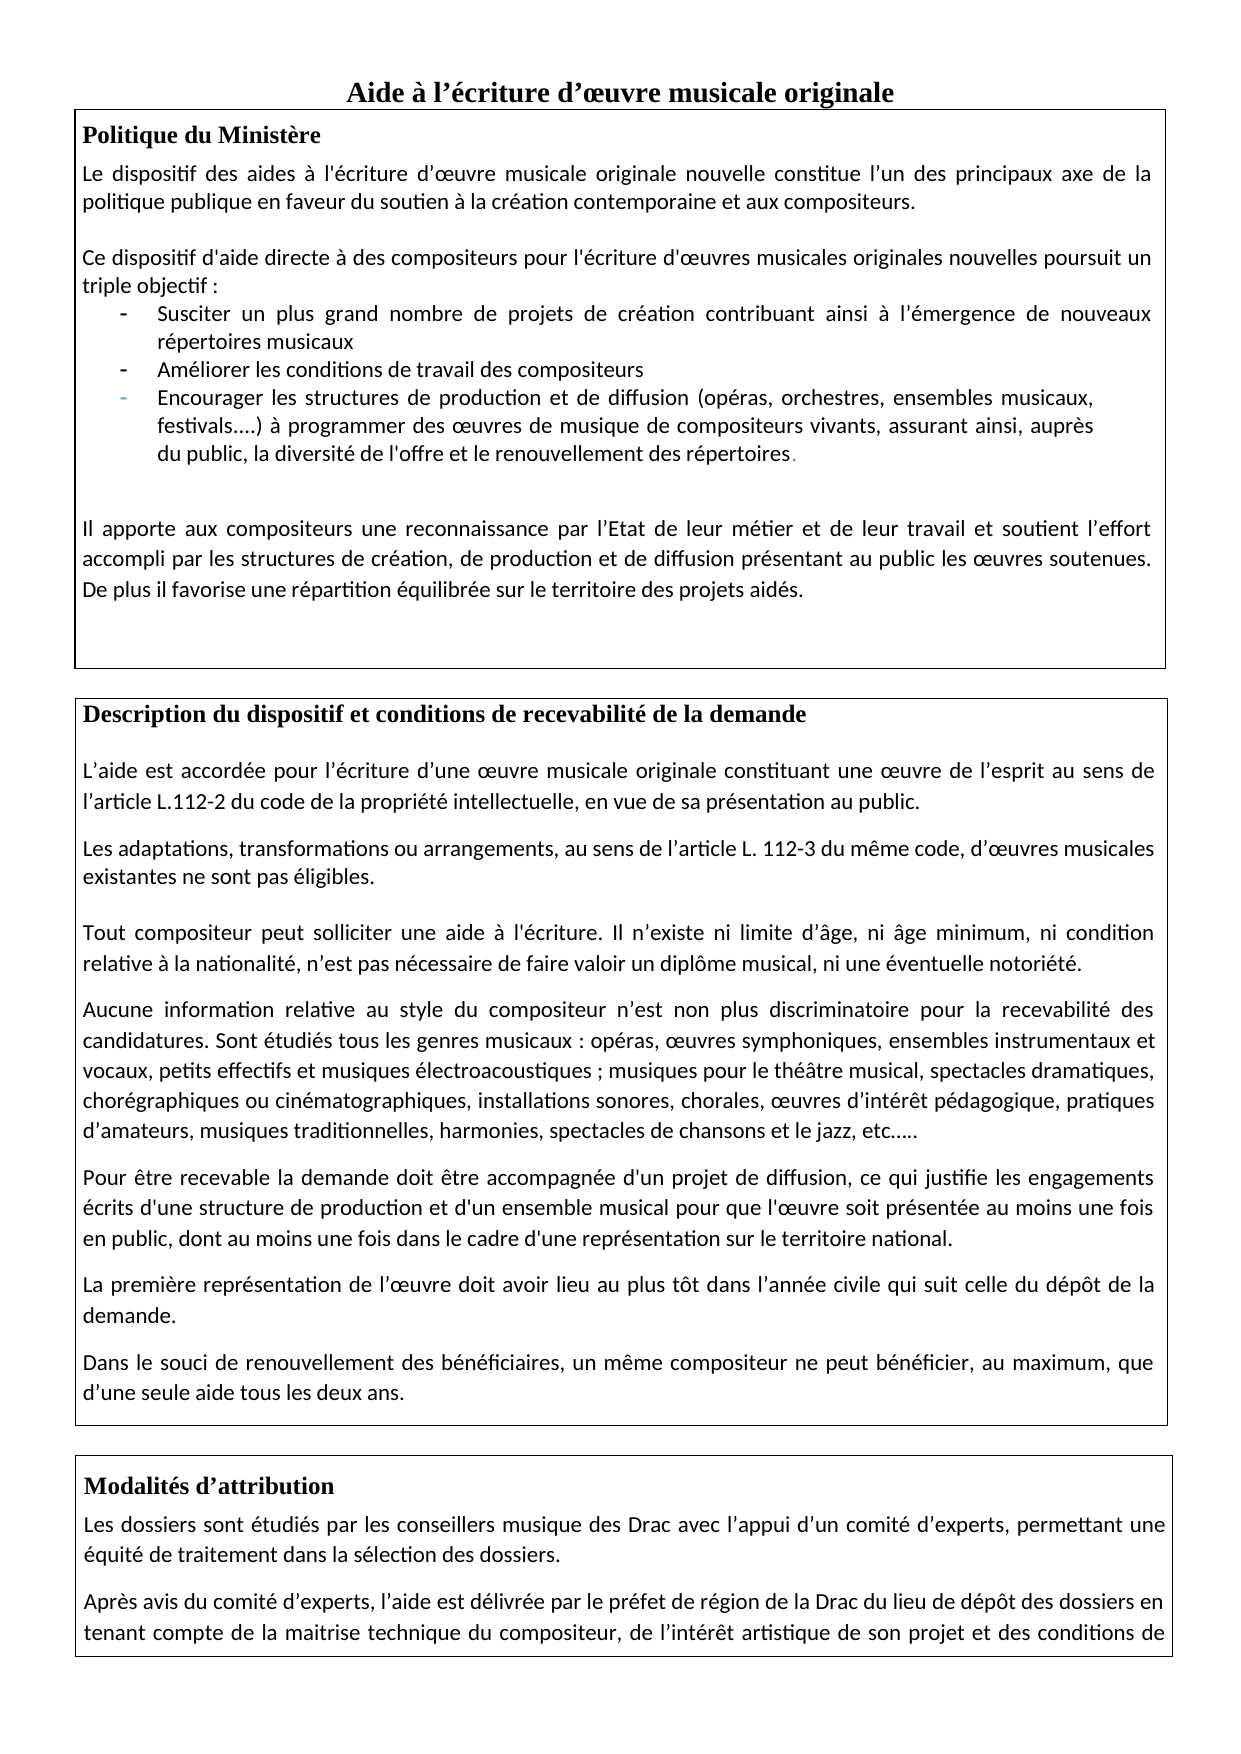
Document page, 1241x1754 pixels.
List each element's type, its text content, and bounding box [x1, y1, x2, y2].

text Aide à l’écriture d’œuvre musicale originale [75, 75, 1165, 108]
table_header Description du dispositif et conditions de recevabilité de la demande L’aide est accordée pour l’écriture d’une œuvre musicale originale constituant une œuvre de l’esprit au sens de l’article L.112-2 du code de la propriété intellectuelle, en vue de sa présentation au public. Les adaptations, transformations ou arrangements, au sens de l’article L. 112-3 du même code, d’œuvres musicales existantes ne sont pas éligibles. Tout compositeur peut solliciter une aide à l'écriture. Il n’existe ni limite d’âge, ni âge minimum, ni condition relative à la nationalité, n’est pas nécessaire de faire valoir un diplôme musical, ni une éventuelle notoriété. Aucune information relative au style du compositeur n’est non plus discriminatoire pour la recevabilité des candidatures. Sont étudiés tous les genres musicaux : opéras, œuvres symphoniques, ensembles instrumentaux et vocaux, petits effectifs et musiques électroacoustiques ; musiques pour le théâtre musical, spectacles dramatiques, chorégraphiques ou cinématographiques, installations sonores, chorales, œuvres d’intérêt pédagogique, pratiques d’amateurs, musiques traditionnelles, harmonies, spectacles de chansons et le jazz, etc….. Pour être recevable la demande doit être accompagnée d'un projet de diffusion, ce qui justifie les engagements écrits d'une structure de production et d'un ensemble musical pour que l'œuvre soit présentée au moins une fois en public, dont au moins une fois dans le cadre d'une représentation sur le territoire national. La première représentation de l’œuvre doit avoir lieu au plus tôt dans l’année civile qui suit celle du dépôt de la demande. Dans le souci de renouvellement des bénéficiaires, un même compositeur ne peut bénéficier, au maximum, que d’une seule aide tous les deux ans. [76, 699, 1167, 1425]
table_header Politique du Ministère Le dispositif des aides à l'écriture d’œuvre musicale originale nouvelle constitue l’un des principaux axe de la politique publique en faveur du soutien à la création contemporaine et aux compositeurs. Ce dispositif d'aide directe à des compositeurs pour l'écriture d'œuvres musicales originales nouvelles poursuit un triple objectif : Susciter un plus grand nombre de projets de création contribuant ainsi à l’émergence de nouveaux répertoires musicaux Améliorer les conditions de travail des compositeurs Encourager les structures de production et de diffusion (opéras, orchestres, ensembles musicaux, festivals....) à programmer des œuvres de musique de compositeurs vivants, assurant ainsi, auprès du public, la diversité de l'offre et le renouvellement des répertoires. Il apporte aux compositeurs une reconnaissance par l’Etat de leur métier et de leur travail et soutient l’effort accompli par les structures de création, de production et de diffusion présentant au public les œuvres soutenues. De plus il favorise une répartition équilibrée sur le territoire des projets aidés. [76, 110, 1165, 668]
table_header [76, 1456, 1172, 1656]
